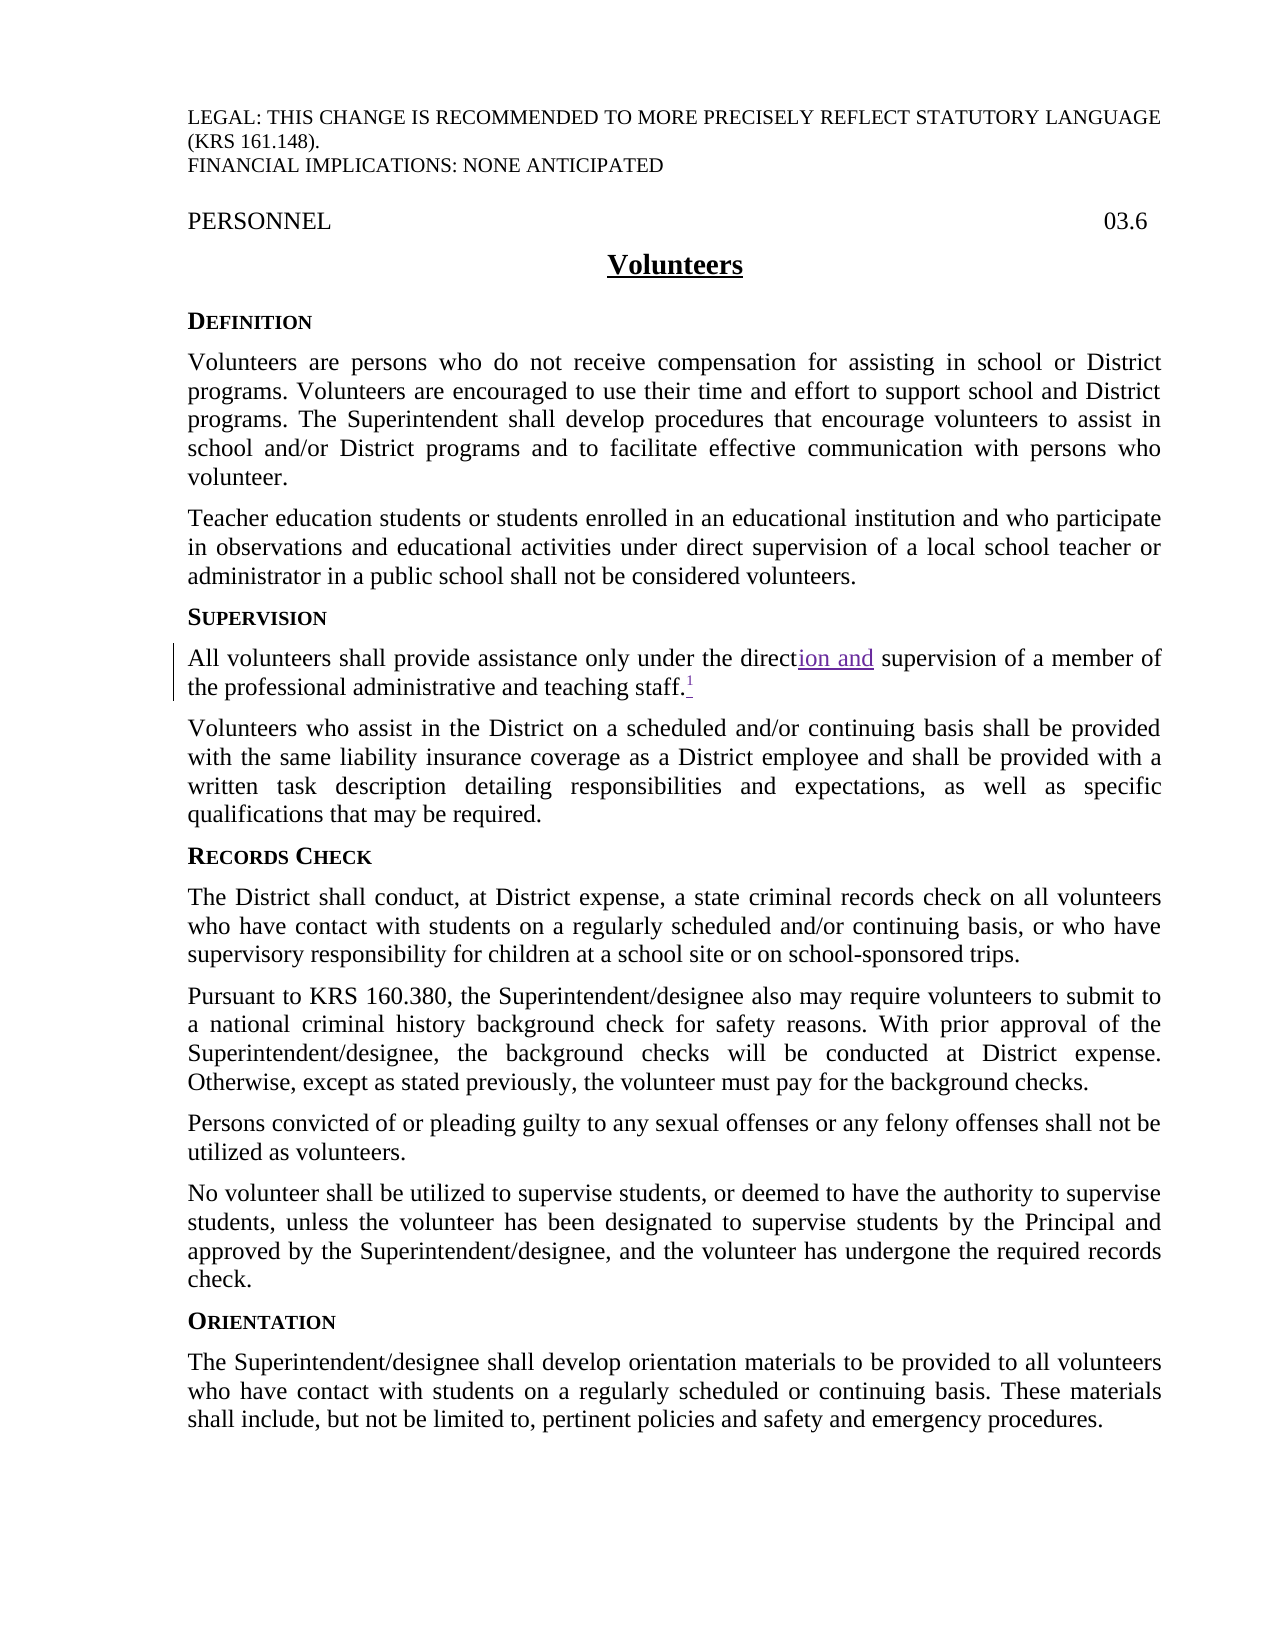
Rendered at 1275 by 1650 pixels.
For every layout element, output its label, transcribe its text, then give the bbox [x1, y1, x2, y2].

text No volunteer shall be utilized to supervise students, or deemed to have the authority to supervise students, unless the volunteer has been designated to supervise students by the Principal and approved by the Superintendent/designee, and the volunteer has undergone the required records check. [187, 1178, 1162, 1293]
text Teacher education students or students enrolled in an educational institution and who participate in observations and educational activities under direct supervision of a local school teacher or administrator in a public school shall not be considered volunteers. [187, 503, 1162, 589]
text All volunteers shall provide assistance only under the direct supervision of a member of the professional administrative and teaching staff. [187, 643, 1162, 701]
subtitle PERSONNEL BI03.6 [187, 206, 1162, 235]
text Persons convicted of or pleading guilty to any sexual offenses or any felony offenses shall not be utilized as volunteers. [187, 1108, 1162, 1166]
text Volunteers who assist in the District on a scheduled and/or continuing basis shall be provided with the same liability insurance coverage as a District employee and shall be provided with a written task description detailing responsibilities and expectations, as well as specific qualifications that may be required. [187, 713, 1162, 828]
text The Superintendent/designee shall develop orientation materials to be provided to all volunteers who have contact with students on a regularly scheduled or continuing basis. These materials shall include, but not be limited to, pertinent policies and safety and emergency procedures. [187, 1347, 1162, 1433]
subtitle Supervision [187, 602, 1162, 631]
text Volunteers are persons who do not receive compensation for assisting in school or District programs. Volunteers are encouraged to use their time and effort to support school and District programs. The Superintendent shall develop procedures that encourage volunteers to assist in school and/or District programs and to facilitate effective communication with persons who volunteer. [187, 347, 1162, 491]
text LEGAL: THIS CHANGE IS RECOMMENDED TO MORE PRECISELY REFLECT STATUTORY LANGUAGE (KRS 161.148). [187, 105, 1162, 153]
subtitle Definition [187, 306, 1162, 334]
text FINANCIAL IMPLICATIONS: NONE ANTICIPATED [187, 153, 1162, 177]
text Pursuant to KRS 160.380, the Superintendent/designee also may require volunteers to submit to a national criminal history background check for safety reasons. With prior approval of the Superintendent/designee, the background checks will be conducted at District expense. Otherwise, except as stated previously, the volunteer must pay for the background checks. [187, 981, 1162, 1096]
title Volunteers [187, 247, 1162, 281]
subtitle Records Check [187, 841, 1162, 869]
text The District shall conduct, at District expense, a state criminal records check on all volunteers who have contact with students on a regularly scheduled and/or continuing basis, or who have supervisory responsibility for children at a school site or on school-sponsored trips. [187, 882, 1162, 968]
subtitle Orientation [187, 1306, 1162, 1334]
